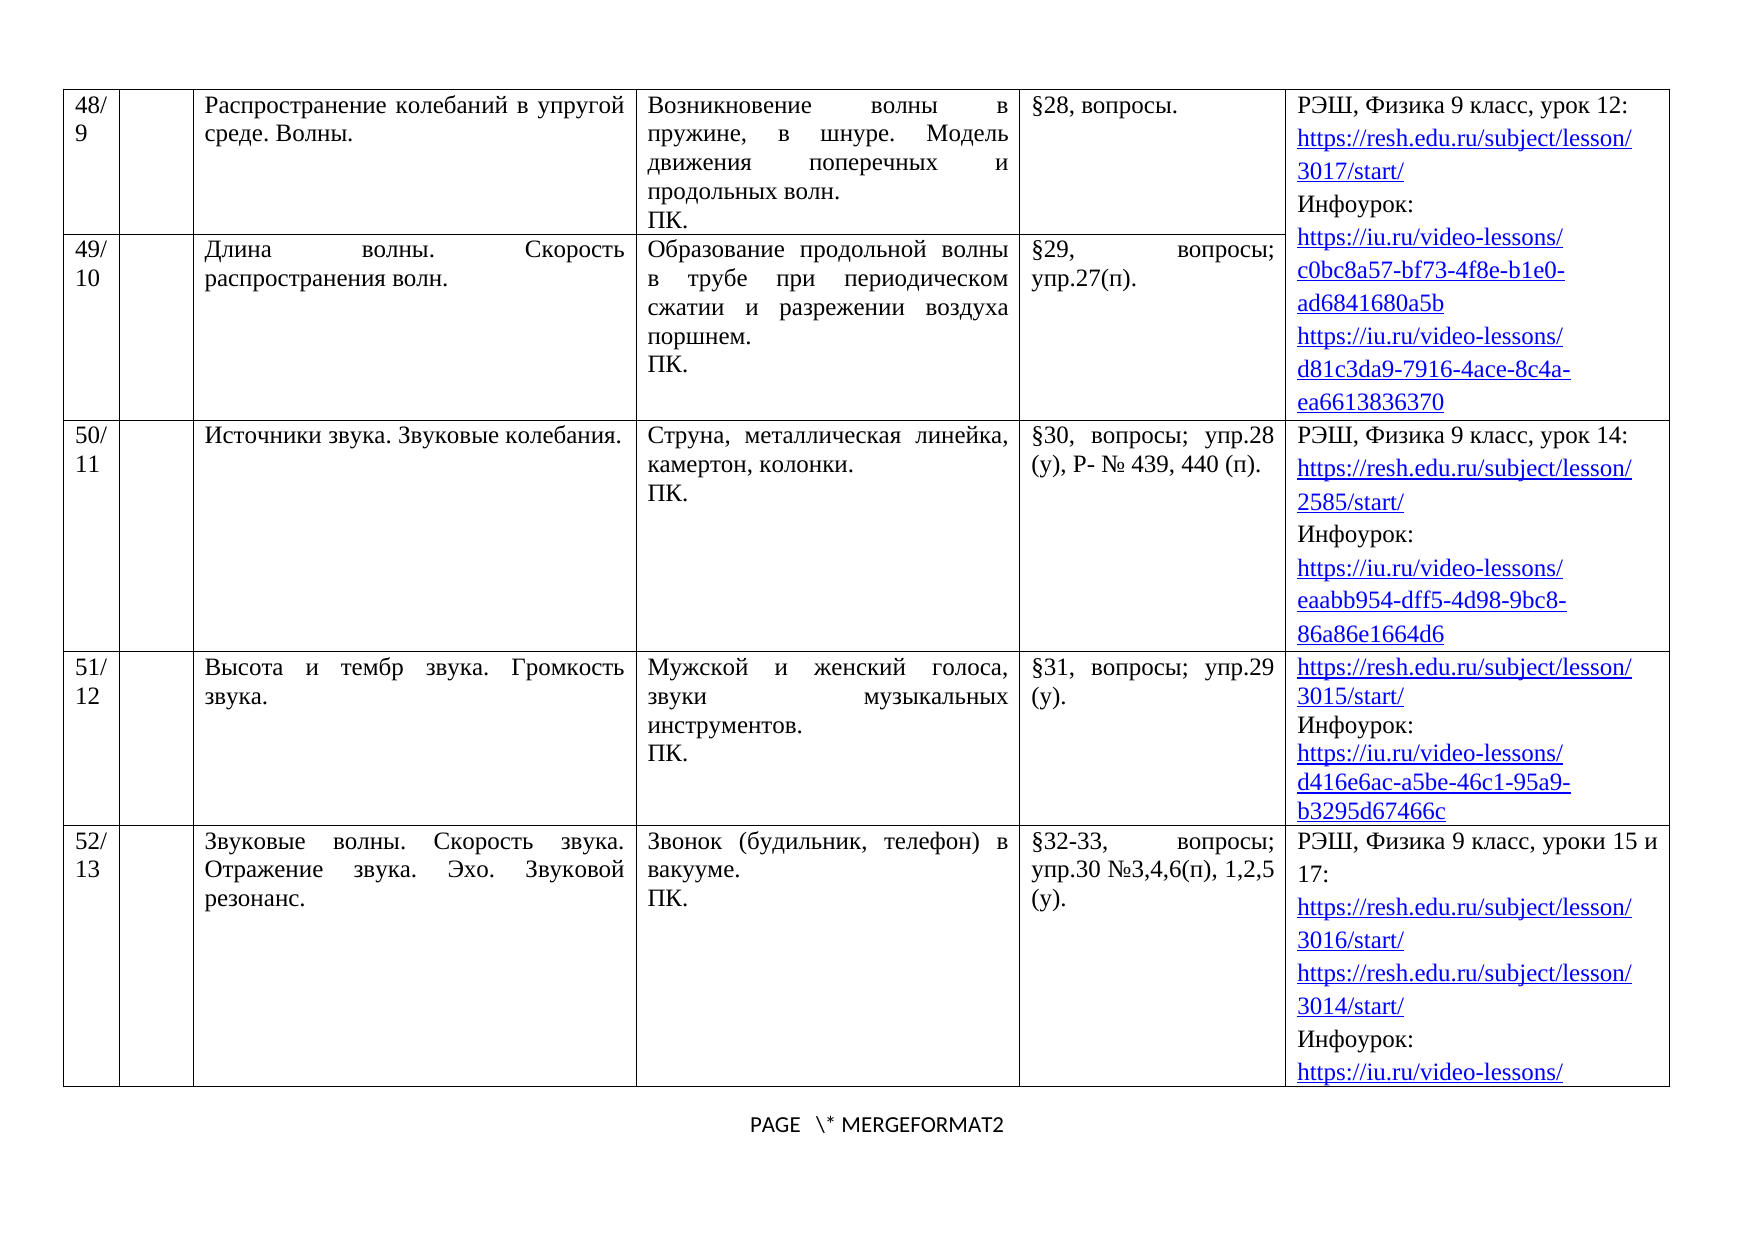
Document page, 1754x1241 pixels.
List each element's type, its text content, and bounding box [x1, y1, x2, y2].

table_cell [120, 90, 193, 233]
table_cell §30, вопросы; упр.28 (у), Р- № 439, 440 (п). [1020, 421, 1285, 651]
table_cell 52/13 [64, 826, 119, 1086]
table_cell [120, 652, 193, 825]
table_cell 49/10 [64, 235, 119, 419]
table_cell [1020, 826, 1285, 1086]
table_cell §31, вопросы; упр.29 (у). [1020, 652, 1285, 825]
table_cell Образование продольной волны в трубе при периодическом сжатии и разрежении воздуха поршнем. ПК. [637, 235, 1019, 419]
table_cell 50/11 [64, 421, 119, 651]
table_cell §29, вопросы; упр.27(п). [1020, 235, 1285, 419]
table_cell [120, 826, 193, 1086]
table_cell 51/12 [64, 652, 119, 825]
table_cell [194, 826, 636, 1086]
table_cell РЭШ, Физика 9 класс, урок 12: https://resh.edu.ru/subject/lesson/3017/start/ Инфоурок: https://iu.ru/video-lessons/c0bc8a57-bf73-4f8e-b1e0-ad6841680a5b https://iu.ru/video-lessons/d81c3da9-7916-4ace-8c4a-ea6613836370 [1286, 90, 1669, 419]
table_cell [637, 826, 1019, 1086]
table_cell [1286, 826, 1669, 1086]
table_cell Источники звука. Звуковые колебания. [194, 421, 636, 651]
table_cell Возникновение волны в пружине, в шнуре. Модель движения поперечных и продольных волн. ПК. [637, 90, 1019, 233]
table_cell 48/9 [64, 90, 119, 233]
table_cell РЭШ, Физика 9 класс, урок 14: https://resh.edu.ru/subject/lesson/2585/start/ Инфоурок: https://iu.ru/video-lessons/eaabb954-dff5-4d98-9bc8-86a86e1664d6 [1286, 421, 1669, 651]
table_cell Мужской и женский голоса, звуки музыкальных инструментов. ПК. [637, 652, 1019, 825]
table_cell §28, вопросы. [1020, 90, 1285, 233]
table_cell Распространение колебаний в упругой среде. Волны. [194, 90, 636, 233]
table_cell https://resh.edu.ru/subject/lesson/3015/start/ Инфоурок: https://iu.ru/video-lessons/d416e6ac-a5be-46c1-95a9-b3295d67466c [1286, 652, 1669, 825]
table_cell [120, 235, 193, 419]
table_cell Струна, металлическая линейка, камертон, колонки. ПК. [637, 421, 1019, 651]
table_cell Высота и тембр звука. Громкость звука. [194, 652, 636, 825]
table_cell [120, 421, 193, 651]
table_cell Длина волны. Скорость распространения волн. [194, 235, 636, 419]
